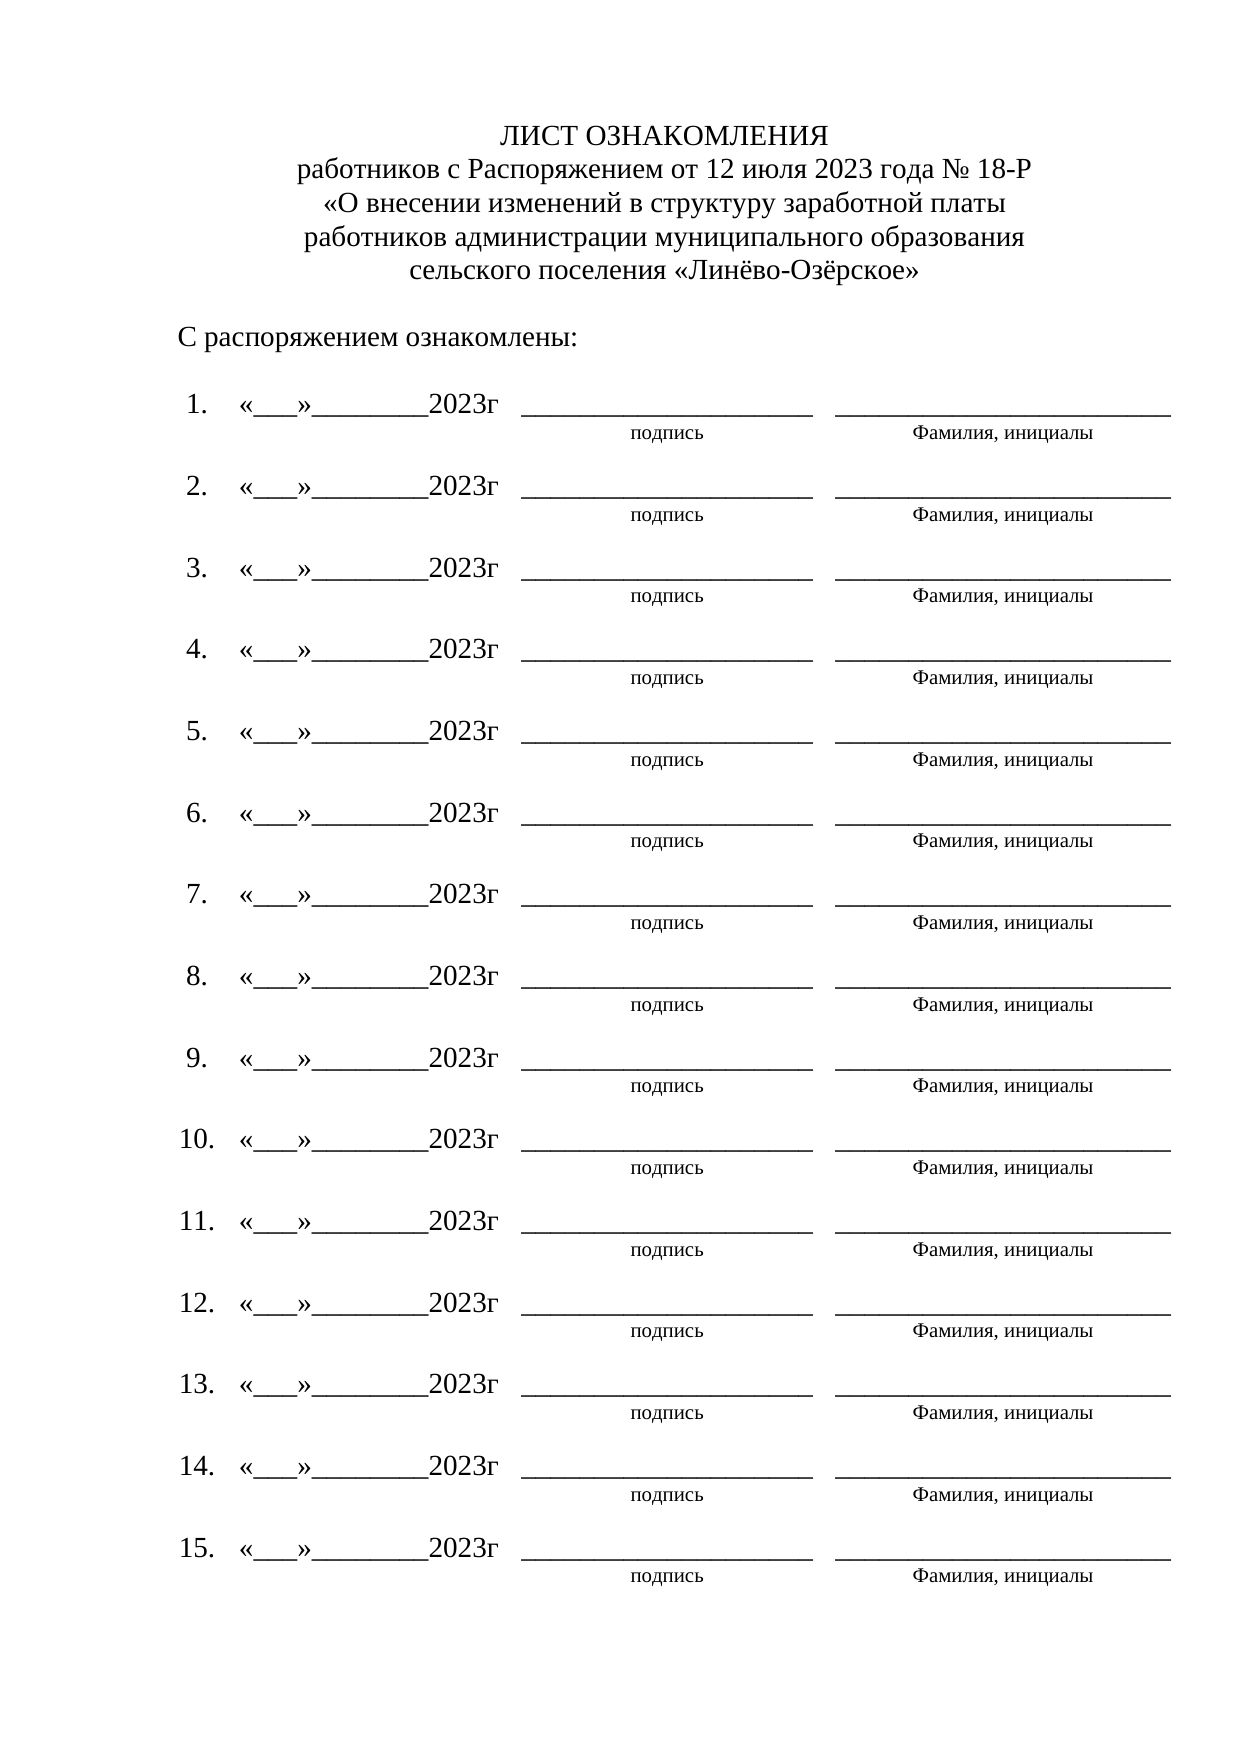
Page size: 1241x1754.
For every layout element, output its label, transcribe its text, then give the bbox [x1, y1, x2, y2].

table_cell 10. [166, 1121, 227, 1203]
table_cell _______________________ Фамилия, инициалы [824, 795, 1182, 876]
table_cell «___»________2023г [228, 1448, 510, 1530]
table_cell 13. [166, 1366, 227, 1448]
table_cell 5. [166, 713, 227, 795]
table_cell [824, 1530, 1182, 1611]
table_header ____________________ подпись [510, 386, 824, 468]
table_cell «___»________2023г [228, 550, 510, 631]
table_cell «___»________2023г [228, 958, 510, 1040]
table_header «___»________2023г [228, 386, 510, 468]
table_cell «___»________2023г [228, 1121, 510, 1203]
table_cell «___»________2023г [228, 1040, 510, 1121]
text С распоряжением ознакомлены: [177, 319, 1152, 353]
table_cell ____________________ подпись [510, 1121, 824, 1203]
table_cell _______________________ Фамилия, инициалы [824, 1040, 1182, 1121]
text работников администрации муниципального образования [177, 219, 1152, 252]
text ЛИСТ ОЗНАКОМЛЕНИЯ [177, 118, 1152, 152]
table_cell ____________________ подпись [510, 550, 824, 631]
table_cell _______________________ Фамилия, инициалы [824, 1366, 1182, 1448]
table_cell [824, 1448, 1182, 1530]
table_cell ____________________ подпись [510, 876, 824, 958]
table_cell ____________________ подпись [510, 958, 824, 1040]
table_cell 12. [166, 1285, 227, 1366]
table_cell 6. [166, 795, 227, 876]
table_header 1. [166, 386, 227, 468]
table_cell «___»________2023г [228, 1366, 510, 1448]
table_cell ____________________ подпись [510, 1285, 824, 1366]
table_cell «___»________2023г [228, 468, 510, 550]
table_cell _______________________ Фамилия, инициалы [824, 550, 1182, 631]
table_cell ____________________ подпись [510, 631, 824, 713]
table_cell _______________________ Фамилия, инициалы [824, 713, 1182, 795]
table_cell ____________________ подпись [510, 1448, 824, 1530]
text «О внесении изменений в структуру заработной платы [177, 185, 1152, 219]
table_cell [510, 1530, 824, 1611]
table_cell 3. [166, 550, 227, 631]
table_cell 15. [166, 1530, 227, 1611]
table_cell _______________________ Фамилия, инициалы [824, 876, 1182, 958]
table_cell «___»________2023г [228, 631, 510, 713]
table_cell ____________________ подпись [510, 1203, 824, 1285]
table_cell _______________________ Фамилия, инициалы [824, 1285, 1182, 1366]
table_cell 4. [166, 631, 227, 713]
table_cell ____________________ подпись [510, 468, 824, 550]
table_header _______________________ Фамилия, инициалы [824, 386, 1182, 468]
table_cell «___»________2023г [228, 1530, 510, 1611]
table_cell «___»________2023г [228, 1285, 510, 1366]
table_cell «___»________2023г [228, 713, 510, 795]
table_cell «___»________2023г [228, 876, 510, 958]
table_cell ____________________ подпись [510, 795, 824, 876]
text сельского поселения «Линёво-Озёрское» [177, 252, 1152, 286]
table_cell _______________________ Фамилия, инициалы [824, 468, 1182, 550]
text работников с Распоряжением от 12 июля 2023 года № 18-Р [177, 152, 1152, 185]
table_cell 11. [166, 1203, 227, 1285]
table_cell 14. [166, 1448, 227, 1530]
table_cell «___»________2023г [228, 795, 510, 876]
table_cell _______________________ Фамилия, инициалы [824, 1203, 1182, 1285]
table_cell «___»________2023г [228, 1203, 510, 1285]
table_cell 7. [166, 876, 227, 958]
table_cell 8. [166, 958, 227, 1040]
table_cell 2. [166, 468, 227, 550]
table_cell _______________________ Фамилия, инициалы [824, 958, 1182, 1040]
table_cell _______________________ Фамилия, инициалы [824, 631, 1182, 713]
table_cell ____________________ подпись [510, 1040, 824, 1121]
table_cell ____________________ подпись [510, 713, 824, 795]
table_cell 9. [166, 1040, 227, 1121]
table_cell _______________________ Фамилия, инициалы [824, 1121, 1182, 1203]
table_cell ____________________ подпись [510, 1366, 824, 1448]
